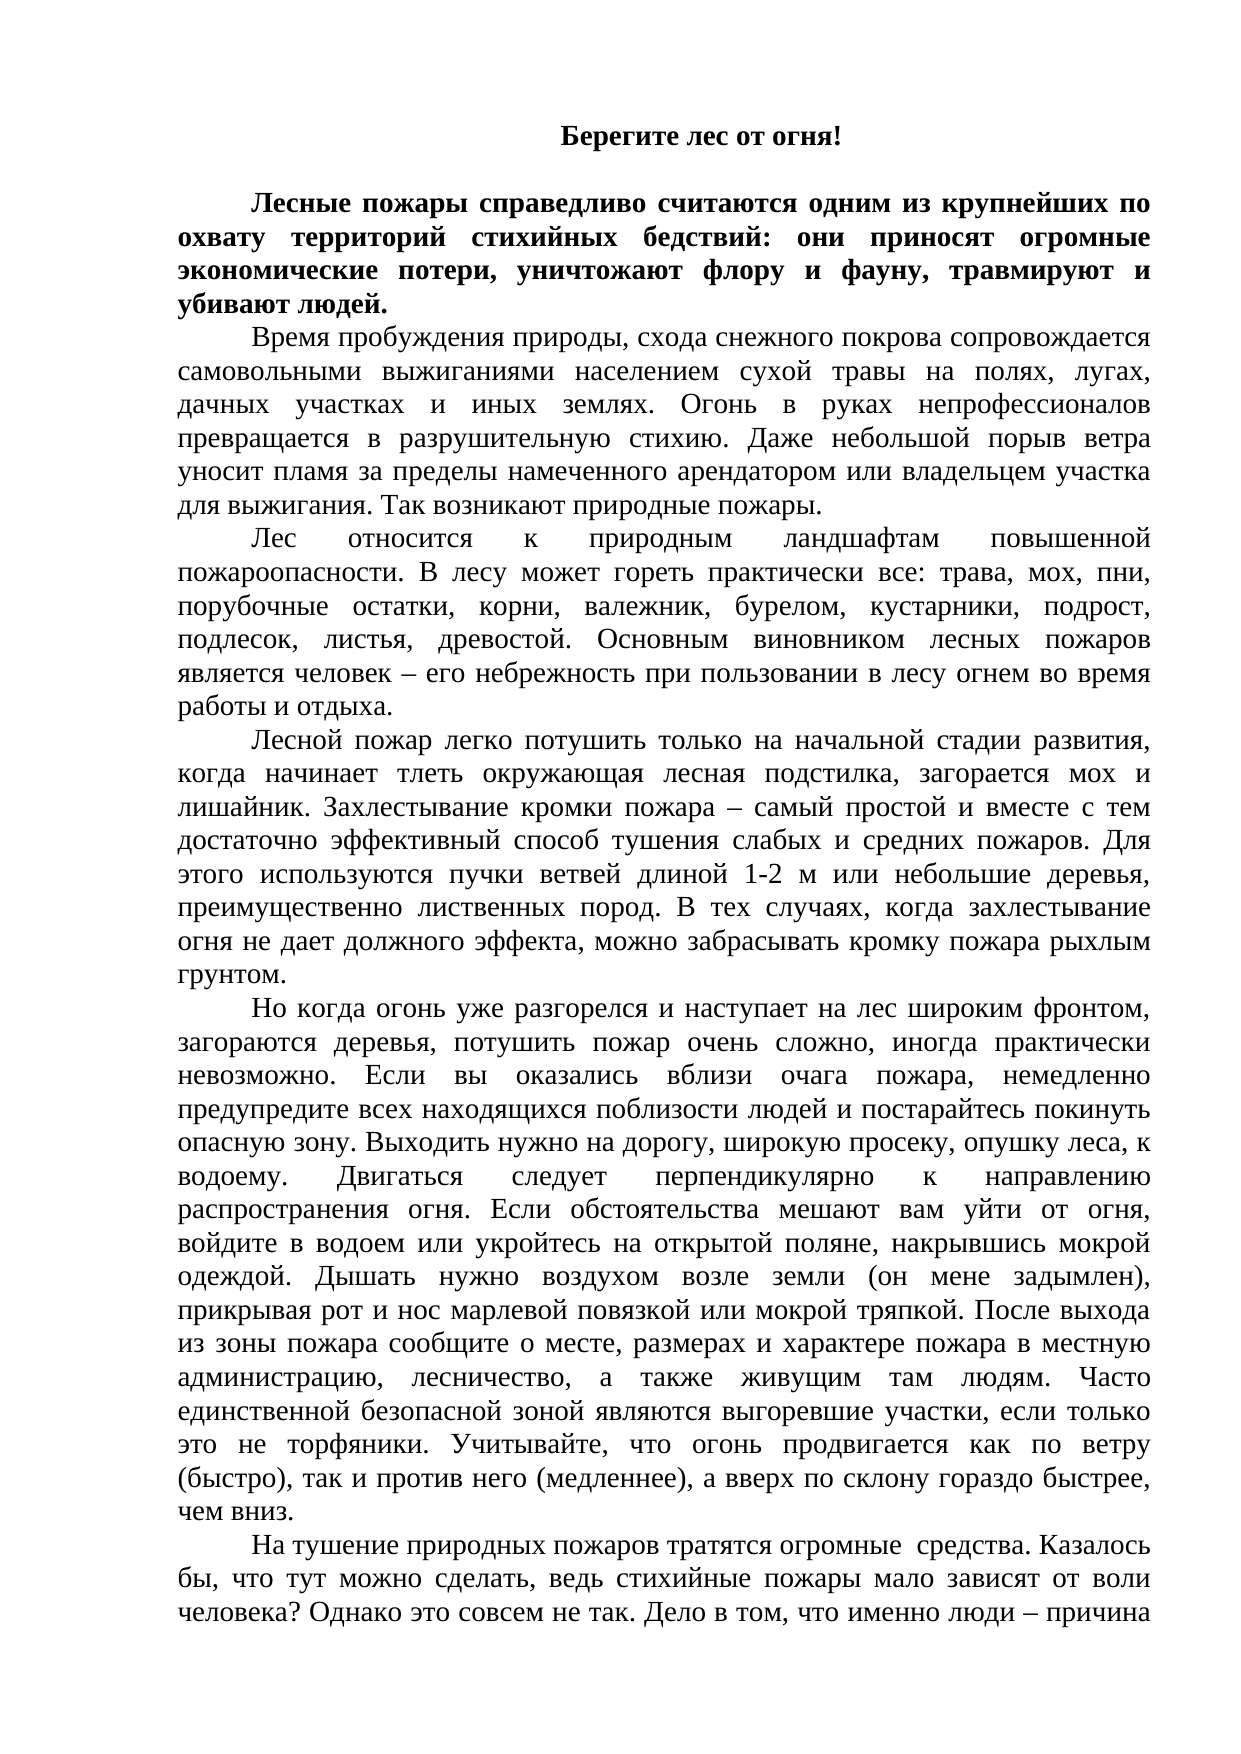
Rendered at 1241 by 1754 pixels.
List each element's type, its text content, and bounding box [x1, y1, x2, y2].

text Но когда огонь уже разгорелся и наступает на лес широким фронтом, загораются деревья, потушить пожар очень сложно, иногда практически невозможно. Если вы оказались вблизи очага пожара, немедленно предупредите всех находящихся поблизости людей и постарайтесь покинуть опасную зону. Выходить нужно на дорогу, широкую просеку, опушку леса, к водоему. Двигаться следует перпендикулярно к направлению распространения огня. Если обстоятельства мешают вам уйти от огня, войдите в водоем или укройтесь на открытой поляне, накрывшись мокрой одеждой. Дышать нужно воздухом возле земли (он мене задымлен), прикрывая рот и нос марлевой повязкой или мокрой тряпкой. После выхода из зоны пожара сообщите о месте, размерах и характере пожара в местную администрацию, лесничество, а также живущим там людям. Часто единственной безопасной зоной являются выгоревшие участки, если только это не торфяники. Учитывайте, что огонь продвигается как по ветру (быстро), так и против него (медленнее), а вверх по склону гораздо быстрее, чем вниз. [177, 990, 1152, 1527]
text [177, 1527, 1152, 1627]
text Лесной пожар легко потушить только на начальной стадии развития, когда начинает тлеть окружающая лесная подстилка, загорается мох и лишайник. Захлестывание кромки пожара – самый простой и вместе с тем достаточно эффективный способ тушения слабых и средних пожаров. Для этого используются пучки ветвей длиной 1- или небольшие деревья, преимущественно лиственных пород. В тех случаях, когда захлестывание огня не дает должного эффекта, можно забрасывать кромку пожара рыхлым грунтом. [177, 722, 1152, 990]
text Берегите лес от огня! [177, 118, 1152, 152]
text Время пробуждения природы, схода снежного покрова сопровождается самовольными выжиганиями населением сухой травы на полях, лугах, дачных участках и иных землях. Огонь в руках непрофессионалов превращается в разрушительную стихию. Даже небольшой порыв ветра уносит пламя за пределы намеченного арендатором или владельцем участка для выжигания. Так возникают природные пожары. [177, 319, 1152, 521]
text Лес относится к природным ландшафтам повышенной пожароопасности. В лесу может гореть практически все: трава, мох, пни, порубочные остатки, корни, валежник, бурелом, кустарники, подрост, подлесок, листья, древостой. Основным виновником лесных пожаров является человек – его небрежность при пользовании в лесу огнем во время работы и отдыха. [177, 521, 1152, 722]
text Лесные пожары справедливо считаются одним из крупнейших по охвату территорий стихийных бедствий: они приносят огромные экономические потери, уничтожают флору и фауну, травмируют и убивают людей. [177, 185, 1152, 319]
